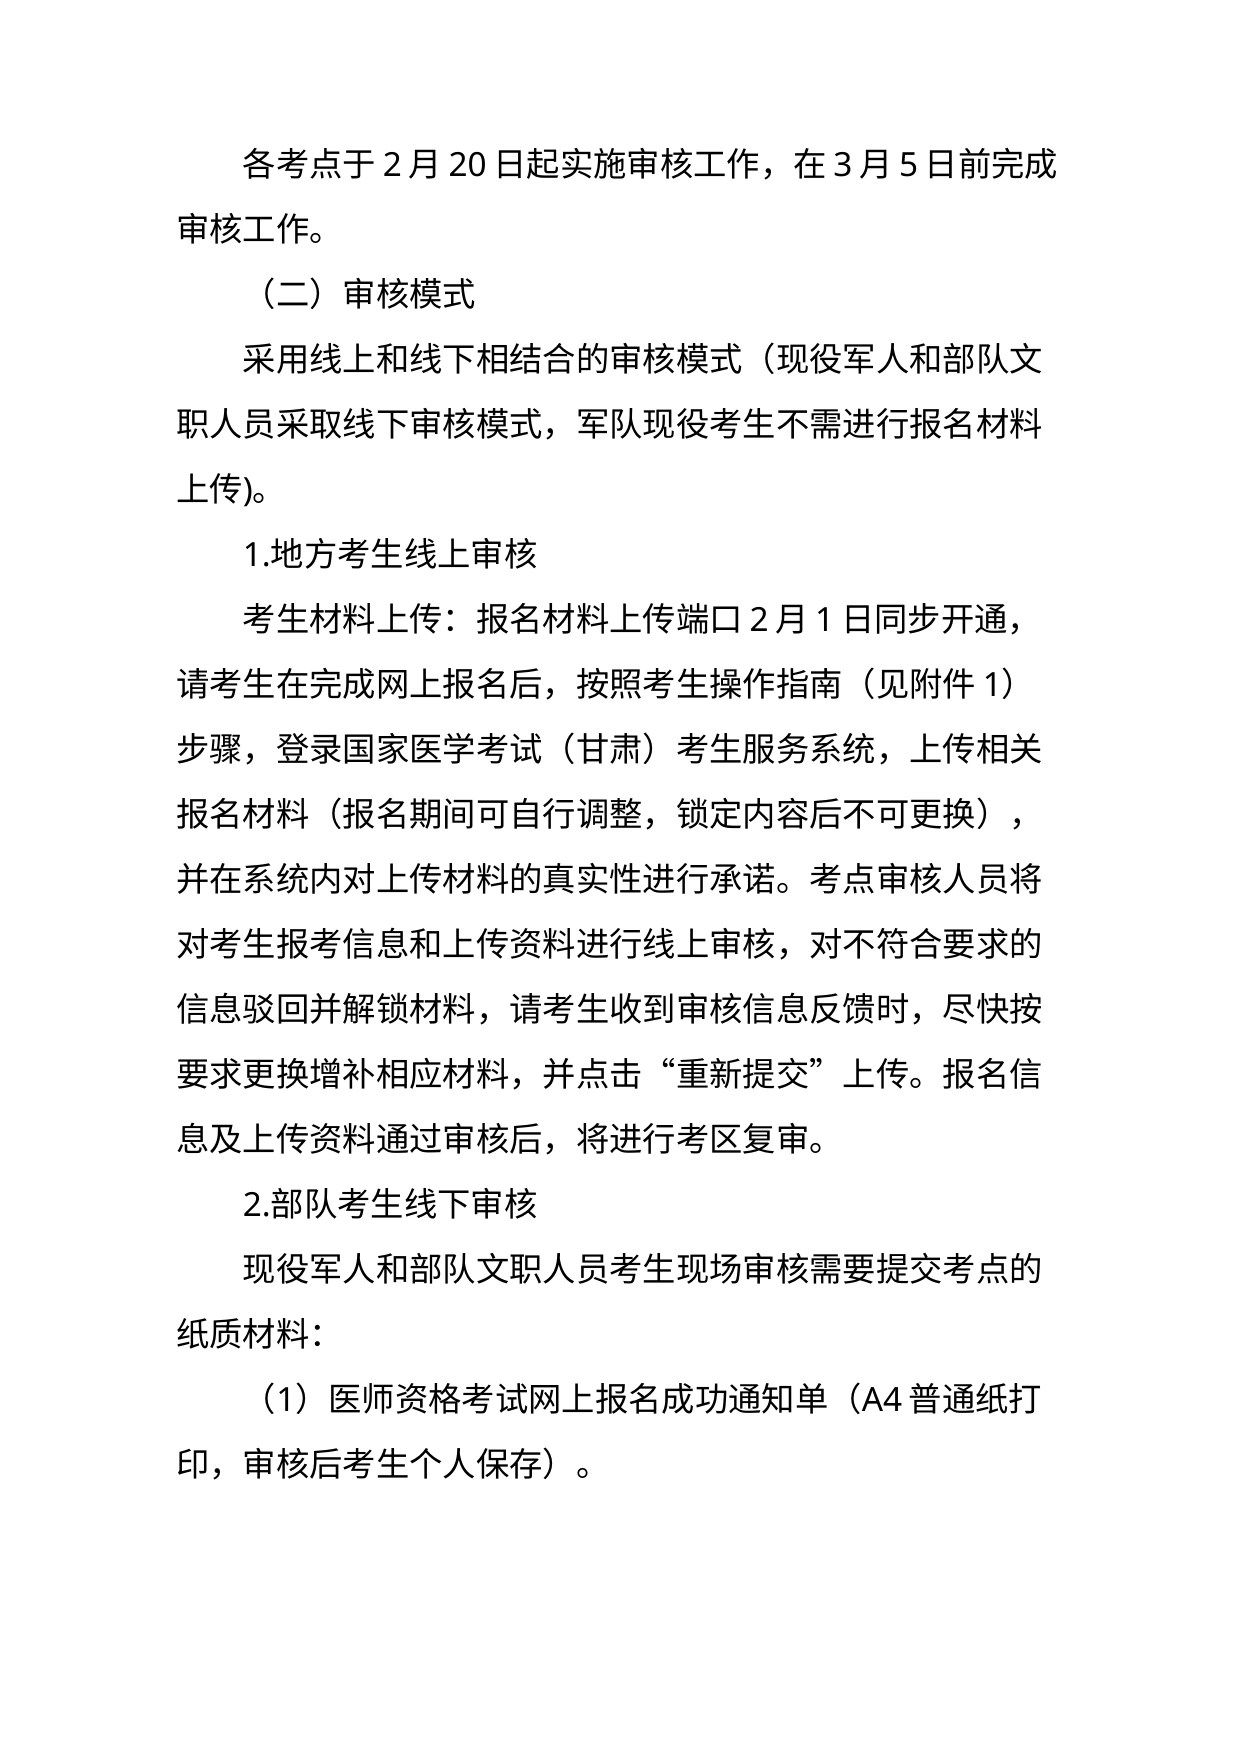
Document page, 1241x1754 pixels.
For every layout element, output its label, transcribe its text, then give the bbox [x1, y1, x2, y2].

text 1.地方考生线上审核 [176, 519, 1064, 584]
text 采用线上和线下相结合的审核模式（现役军人和部队文职人员采取线下审核模式，军队现役考生不需进行报名材料上传)。 [176, 324, 1064, 519]
text 考生材料上传：报名材料上传端口2月1日同步开通，请考生在完成网上报名后，按照考生操作指南（见附件1）步骤，登录国家医学考试（甘肃）考生服务系统，上传相关报名材料（报名期间可自行调整，锁定内容后不可更换），并在系统内对上传材料的真实性进行承诺。考点审核人员将对考生报考信息和上传资料进行线上审核，对不符合要求的信息驳回并解锁材料，请考生收到审核信息反馈时，尽快按要求更换增补相应材料，并点击“重新提交”上传。报名信息及上传资料通过审核后，将进行考区复审。 [176, 584, 1064, 1169]
text 各考点于2月20日起实施审核工作，在3月5日前完成审核工作。 [176, 129, 1064, 259]
text （1）医师资格考试网上报名成功通知单（A4普通纸打印，审核后考生个人保存）。 [176, 1364, 1064, 1494]
text 2.部队考生线下审核 [176, 1169, 1064, 1234]
text 现役军人和部队文职人员考生现场审核需要提交考点的纸质材料： [176, 1234, 1064, 1364]
text （二）审核模式 [176, 259, 1064, 324]
